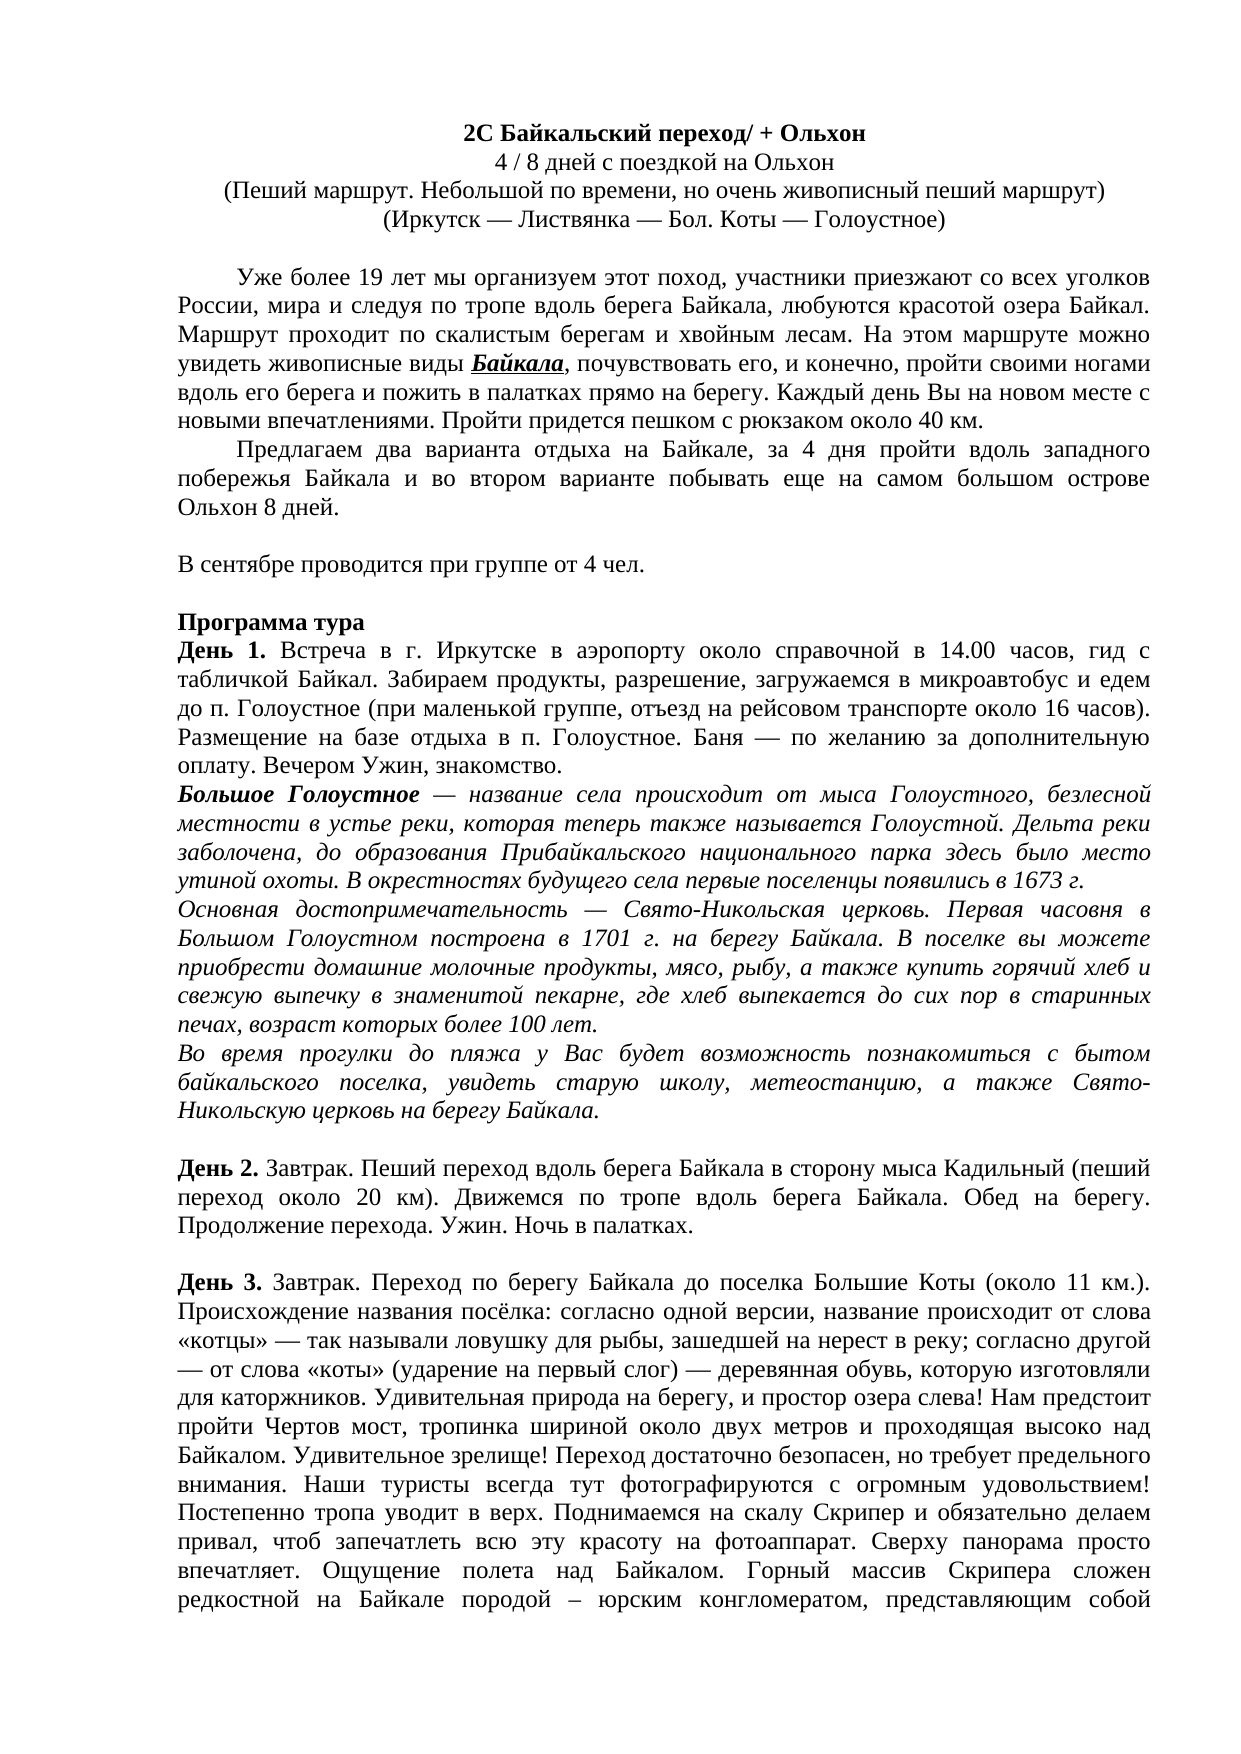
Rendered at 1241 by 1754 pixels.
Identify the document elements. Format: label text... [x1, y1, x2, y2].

text Программа тура [177, 607, 1152, 636]
text (Пеший маршрут. Небольшой по времени, но очень живописный пеший маршрут) [177, 176, 1152, 204]
text В сентябре проводится при группе от 4 чел. [177, 549, 1152, 578]
text Основная достопримечательность — Свято-Никольская церковь. Первая часовня в Большом Голоустном построена в 1701 г. на берегу Байкала. В поселке вы можете приобрести домашние молочные продукты, мясо, рыбу, а также купить горячий хлеб и свежую выпечку в знаменитой пекарне, где хлеб выпекается до сих пор в старинных печах, возраст которых более 100 лет. [177, 894, 1152, 1038]
text Предлагаем два варианта отдыха на Байкале, за 4 дня пройти вдоль западного побережья Байкала и во втором варианте побывать еще на самом большом острове Ольхон 8 дней. [177, 434, 1152, 521]
text Большое Голоустное — название села происходит от мыса Голоустного, безлесной местности в устье реки, которая теперь также называется Голоустной. Дельта реки заболочена, до образования Прибайкальского национального парка здесь было место утиной охоты. В окрестностях будущего села первые поселенцы появились в 1673 г. [177, 779, 1152, 894]
text 4 / 8 дней с поездкой на Ольхон [177, 147, 1152, 176]
text (Иркутск — Листвянка — Бол. Коты — Голоустное) [177, 204, 1152, 233]
text Уже более 19 лет мы организуем этот поход, участники приезжают со всех уголков России, мира и следуя по тропе вдоль берега Байкала, любуются красотой озера Байкал. Маршрут проходит по скалистым берегам и хвойным лесам. На этом маршруте можно увидеть живописные виды Байкала, почувствовать его, и конечно, пройти своими ногами вдоль его берега и пожить в палатках прямо на берегу. Каждый день Вы на новом месте с новыми впечатлениями. Пройти придется пешком с рюкзаком около . [177, 262, 1152, 434]
text День 2. Завтрак. Пеший переход вдоль берега Байкала в сторону мыса Кадильный (пеший переход около 20 км). Движемся по тропе вдоль берега Байкала. Обед на берегу. Продолжение перехода. Ужин. Ночь в палатках. [177, 1153, 1152, 1239]
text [177, 1267, 1152, 1612]
text 2С Байкальский переход/ + Ольхон [177, 118, 1152, 147]
text Во время прогулки до пляжа у Вас будет возможность познакомиться с бытом байкальского поселка, увидеть старую школу, метеостанцию, а также Свято-Никольскую церковь на берегу Байкала. [177, 1038, 1152, 1124]
text День 1. Встреча в г. Иркутске в аэропорту около справочной в 14.00 часов, гид с табличкой Байкал. Забираем продукты, разрешение, загружаемся в микроавтобус и едем до п. Голоустное (при маленькой группе, отъезд на рейсовом транспорте около 16 часов). Размещение на базе отдыха в п. Голоустное. Баня — по желанию за дополнительную оплату. Вечером Ужин, знакомство. [177, 636, 1152, 779]
